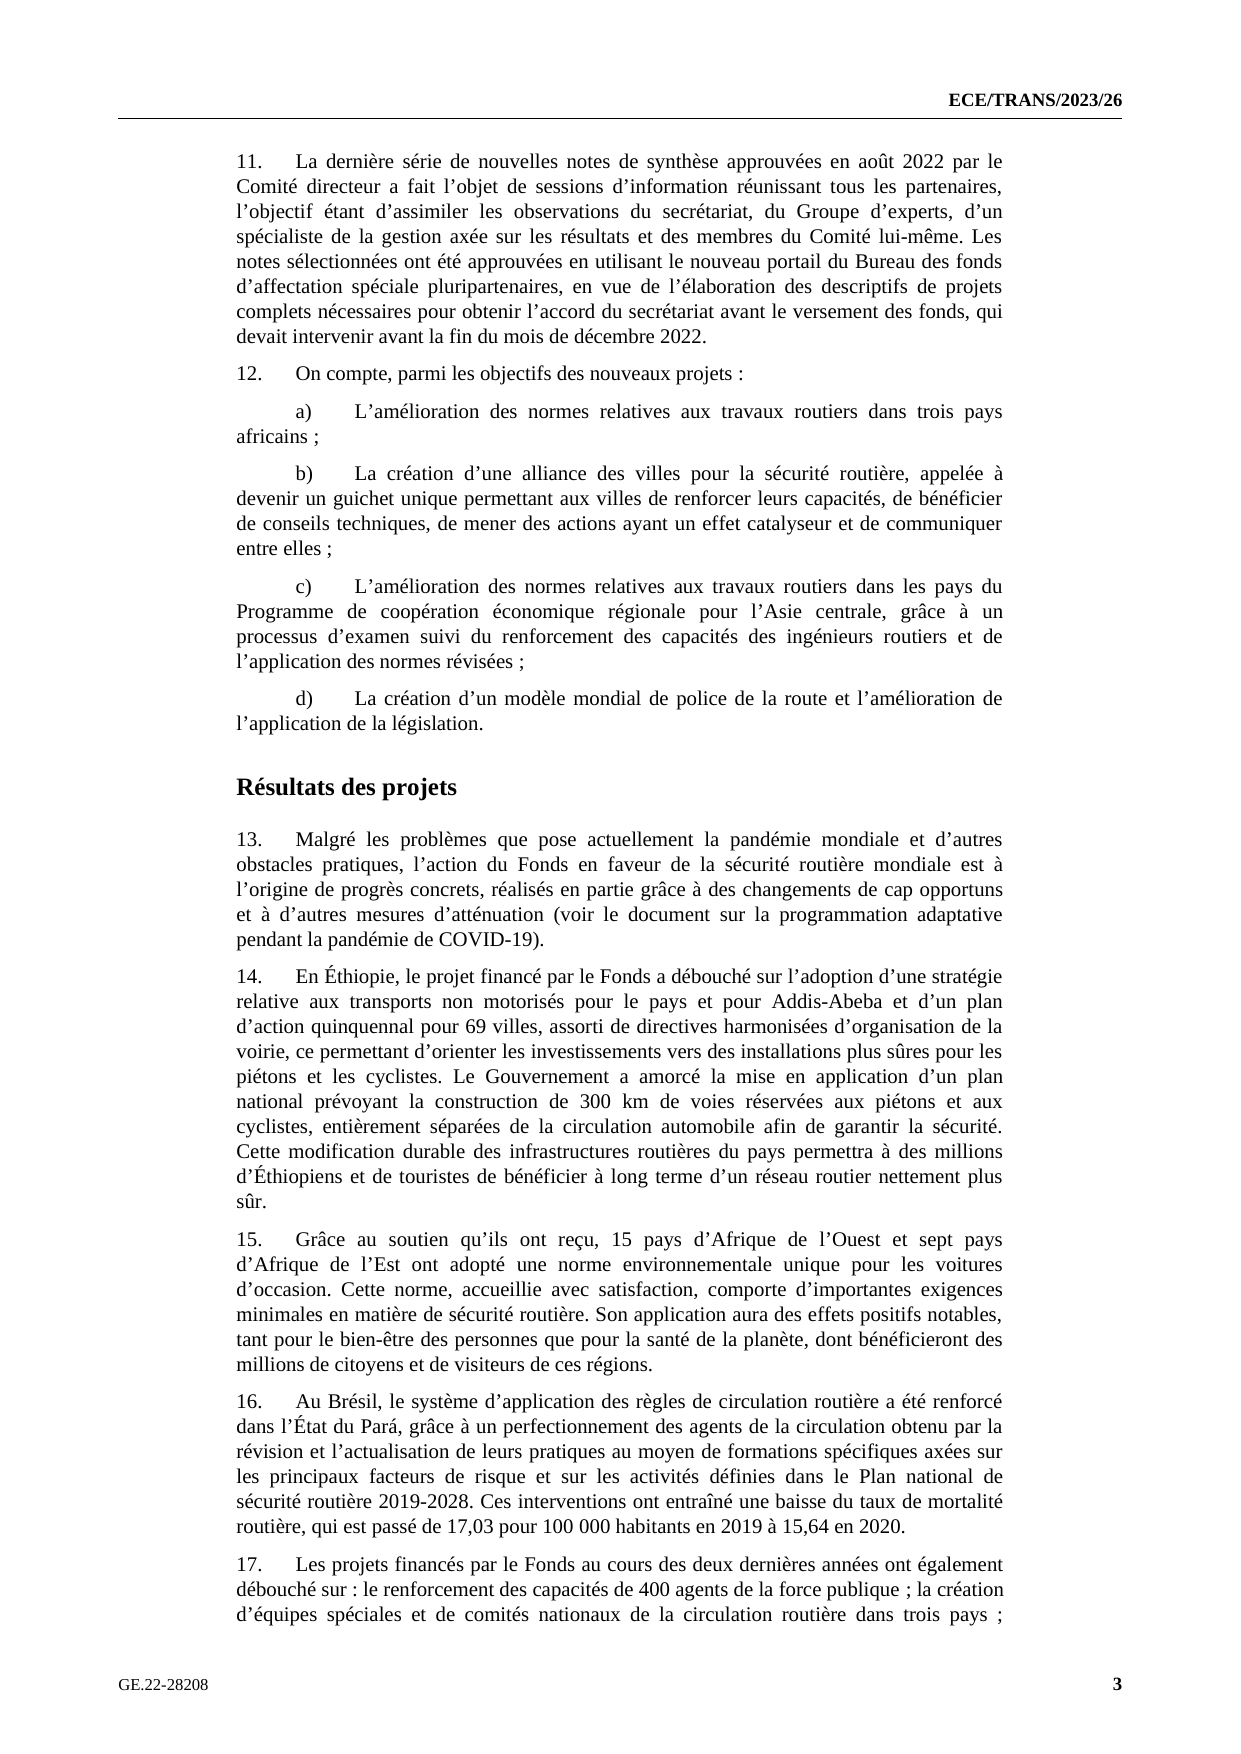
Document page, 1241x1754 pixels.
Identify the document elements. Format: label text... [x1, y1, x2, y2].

text 16. Au Brésil, le système d’application des règles de circulation routière a été renforcé dans l’État du Pará, grâce à un perfectionnement des agents de la circulation obtenu par la révision et l’actualisation de leurs pratiques au moyen de formations spécifiques axées sur les principaux facteurs de risque et sur les activités définies dans le Plan national de sécurité routière 2019-2028. Ces interventions ont entraîné une baisse du taux de mortalité routière, qui est passé de 17,03 pour 100 000 habitants en 2019 à 15,64 en 2020. [236, 1388, 1004, 1538]
text b) La création d’une alliance des villes pour la sécurité routière, appelée à devenir un guichet unique permettant aux villes de renforcer leurs capacités, de bénéficier de conseils techniques, de mener des actions ayant un effet catalyseur et de communiquer entre elles ; [236, 460, 1004, 560]
text 15. Grâce au soutien qu’ils ont reçu, 15 pays d’Afrique de l’Ouest et sept pays d’Afrique de l’Est ont adopté une norme environnementale unique pour les voitures d’occasion. Cette norme, accueillie avec satisfaction, comporte d’importantes exigences minimales en matière de sécurité routière. Son application aura des effets positifs notables, tant pour le bien-être des personnes que pour la santé de la planète, dont bénéficieront des millions de citoyens et de visiteurs de ces régions. [236, 1226, 1004, 1376]
text d) La création d’un modèle mondial de police de la route et l’amélioration de l’application de la législation. [236, 685, 1004, 735]
text 14. En Éthiopie, le projet financé par le Fonds a débouché sur l’adoption d’une stratégie relative aux transports non motorisés pour le pays et pour Addis-Abeba et d’un plan d’action quinquennal pour 69 villes, assorti de directives harmonisées d’organisation de la voirie, ce permettant d’orienter les investissements vers des installations plus sûres pour les piétons et les cyclistes. Le Gouvernement a amorcé la mise en application d’un plan national prévoyant la construction de 300 km de voies réservées aux piétons et aux cyclistes, entièrement séparées de la circulation automobile afin de garantir la sécurité. Cette modification durable des infrastructures routières du pays permettra à des millions d’Éthiopiens et de touristes de bénéficier à long terme d’un réseau routier nettement plus sûr. [236, 963, 1004, 1213]
text c) L’amélioration des normes relatives aux travaux routiers dans les pays du Programme de coopération économique régionale pour l’Asie centrale, grâce à un processus d’examen suivi du renforcement des capacités des ingénieurs routiers et de l’application des normes révisées ; [236, 573, 1004, 673]
text 13. Malgré les problèmes que pose actuellement la pandémie mondiale et d’autres obstacles pratiques, l’action du Fonds en faveur de la sécurité routière mondiale est à l’origine de progrès concrets, réalisés en partie grâce à des changements de cap opportuns et à d’autres mesures d’atténuation (voir le document sur la programmation adaptative pendant la pandémie de COVID-19). [236, 826, 1004, 951]
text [236, 1551, 1004, 1626]
text Résultats des projets [118, 773, 1004, 801]
text a) L’amélioration des normes relatives aux travaux routiers dans trois pays africains ; [236, 398, 1004, 448]
text 11. La dernière série de nouvelles notes de synthèse approuvées en août 2022 par le Comité directeur a fait l’objet de sessions d’information réunissant tous les partenaires, l’objectif étant d’assimiler les observations du secrétariat, du Groupe d’experts, d’un spécialiste de la gestion axée sur les résultats et des membres du Comité lui-même. Les notes sélectionnées ont été approuvées en utilisant le nouveau portail du Bureau des fonds d’affectation spéciale pluripartenaires, en vue de l’élaboration des descriptifs de projets complets nécessaires pour obtenir l’accord du secrétariat avant le versement des fonds, qui devait intervenir avant la fin du mois de décembre 2022. [236, 148, 1004, 348]
text 12. On compte, parmi les objectifs des nouveaux projets : [236, 360, 1004, 385]
